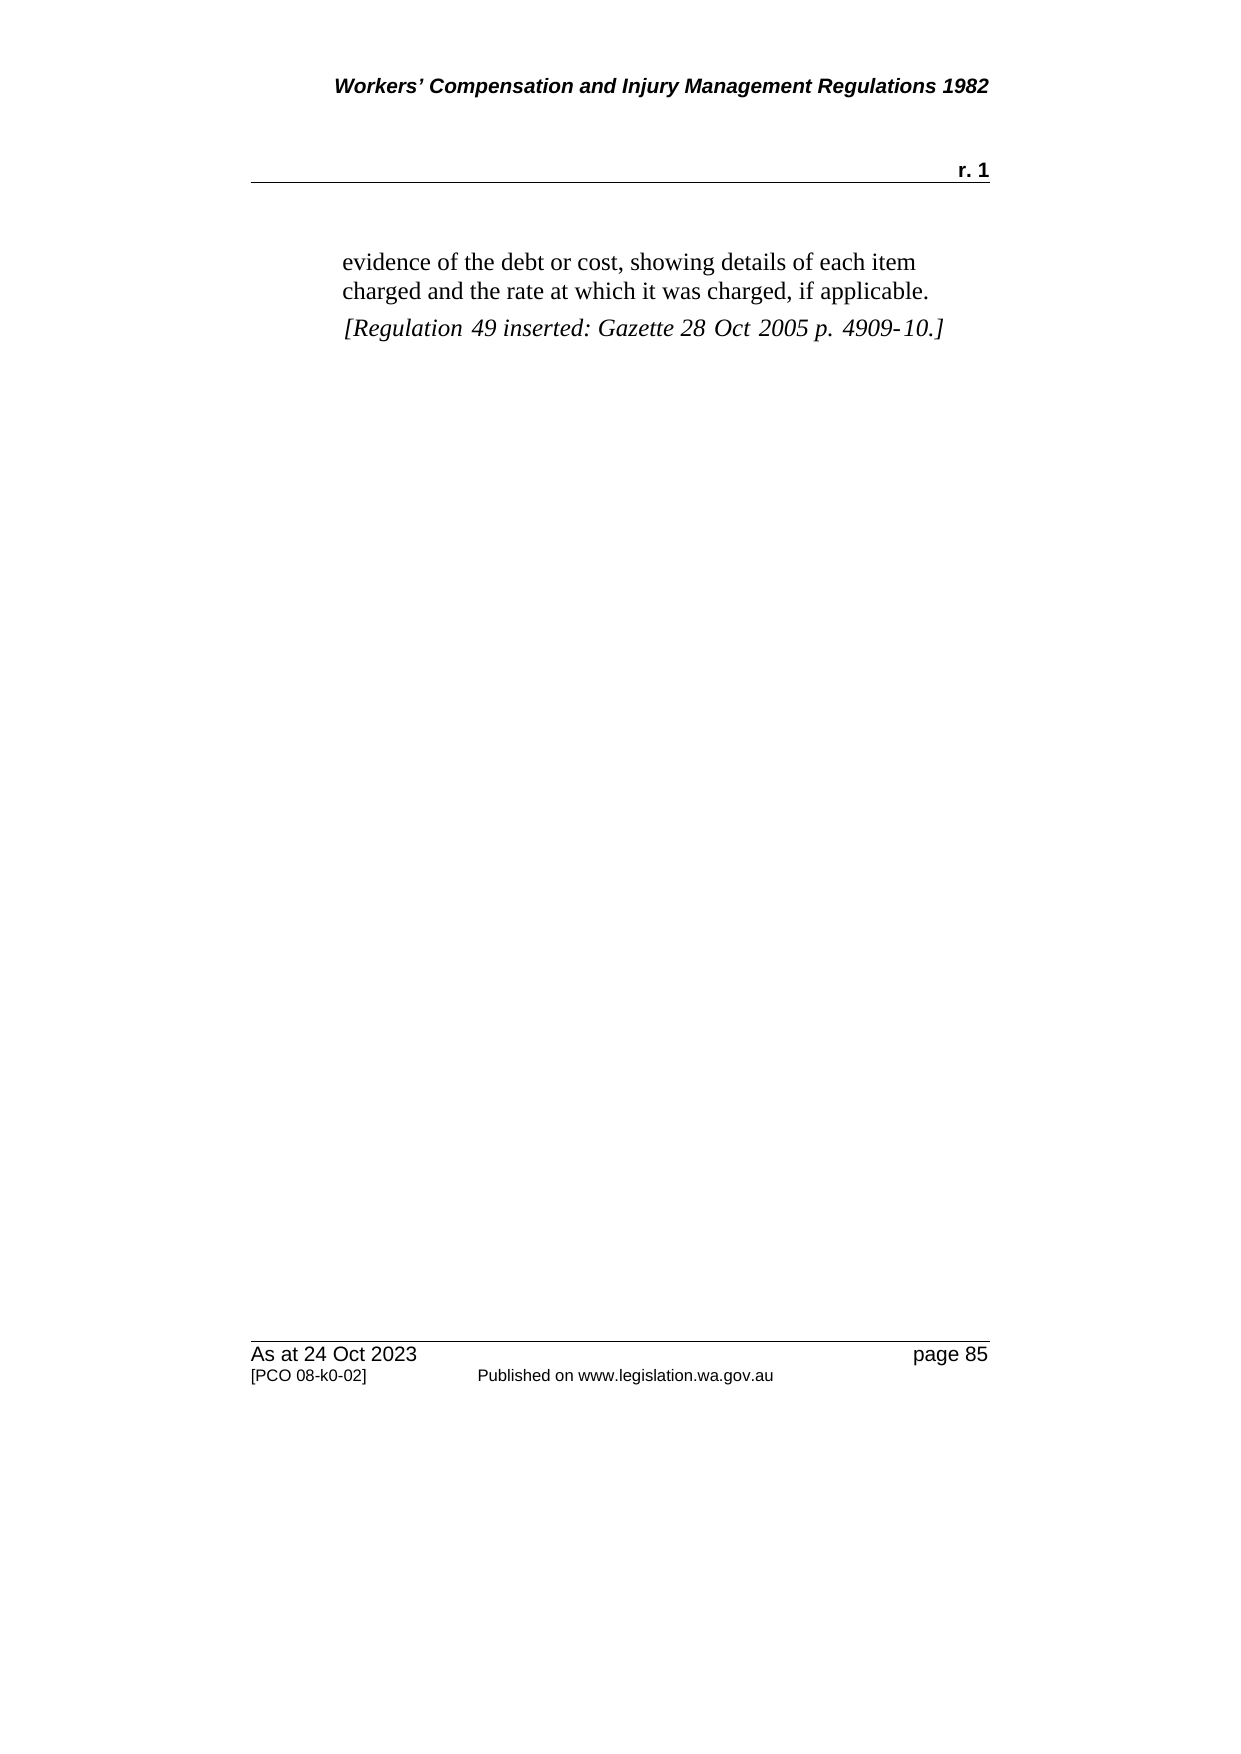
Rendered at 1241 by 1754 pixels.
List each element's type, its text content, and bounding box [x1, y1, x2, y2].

text [Regulation 49 inserted: Gazette 28 Oct 2005 p. 4909-10.] [251, 313, 990, 342]
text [251, 247, 990, 305]
